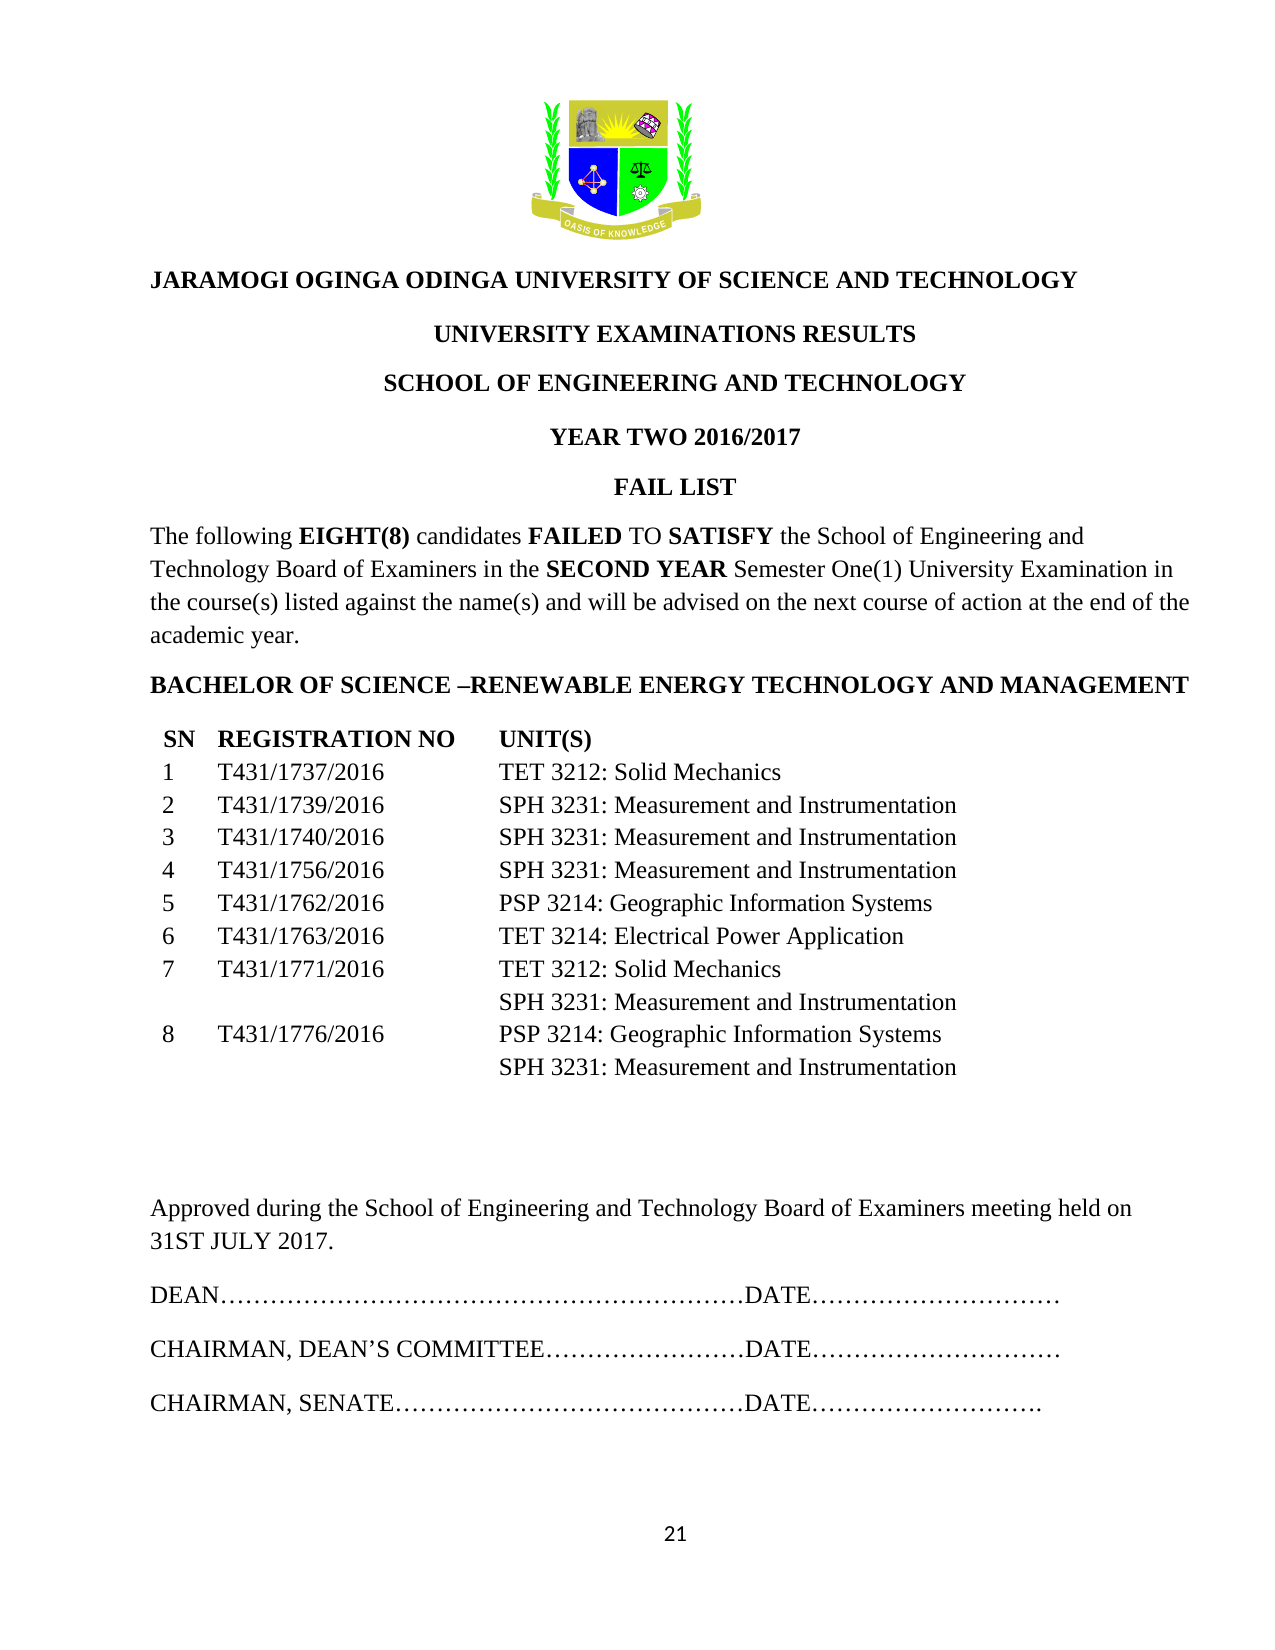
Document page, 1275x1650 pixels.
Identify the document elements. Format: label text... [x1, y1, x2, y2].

table_cell TET 3212: Solid Mechanics SPH 3231: Measurement and Instrumentation [488, 954, 994, 1019]
table_cell TET 3212: Solid Mechanics [488, 757, 994, 790]
table_cell 4 [151, 855, 206, 888]
text JARAMOGI OGINGA ODINGA UNIVERSITY OF SCIENCE AND TECHNOLOGY [150, 265, 1200, 294]
text CHAIRMAN, DEAN’S COMMITTEE……………………DATE………………………… [150, 1334, 1200, 1363]
table_cell 1 [151, 757, 206, 790]
table_cell 5 [151, 888, 206, 921]
table_cell SPH 3231: Measurement and Instrumentation [488, 790, 994, 822]
text FAIL LIST [150, 472, 1200, 501]
table_cell PSP 3214: Geographic Information Systems [488, 888, 994, 921]
table_cell T431/1762/2016 [206, 888, 487, 921]
text Approved during the School of Engineering and Technology Board of Examiners meeting held on 31ST JULY 2017. [150, 1193, 1200, 1255]
text CHAIRMAN, SENATE……………………………………DATE………………………. [150, 1388, 1200, 1416]
text The following EIGHT(8) candidates FAILED TO SATISFY the School of Engineering and Technology Board of Examiners in the SECOND YEAR Semester One(1) University Examination in the course(s) listed against the name(s) and will be advised on the next course of action at the end of the academic year. [150, 521, 1200, 649]
table_cell SPH 3231: Measurement and Instrumentation [488, 855, 994, 888]
table_cell T431/1737/2016 [206, 757, 487, 790]
text DEAN………………………………………………………DATE………………………… [150, 1280, 1200, 1309]
table_cell T431/1771/2016 [206, 954, 487, 1019]
text UNIVERSITY EXAMINATIONS RESULTS [150, 319, 1200, 348]
table_cell 7 [151, 954, 206, 1019]
text YEAR TWO 2016/2017 [150, 422, 1200, 451]
text SCHOOL OF ENGINEERING AND TECHNOLOGY [150, 368, 1200, 397]
table_cell 3 [151, 823, 206, 855]
table_cell PSP 3214: Geographic Information Systems SPH 3231: Measurement and Instrumentation [488, 1019, 994, 1139]
table_header UNIT(S) [488, 724, 994, 757]
table_cell T431/1756/2016 [206, 855, 487, 888]
table_header REGISTRATION NO [206, 724, 487, 757]
table_cell T431/1763/2016 [206, 921, 487, 954]
table_cell 2 [151, 790, 206, 822]
table_cell SPH 3231: Measurement and Instrumentation [488, 823, 994, 855]
table_cell 6 [151, 921, 206, 954]
table_cell TET 3214: Electrical Power Application [488, 921, 994, 954]
table_cell T431/1776/2016 [206, 1019, 487, 1139]
table_cell T431/1739/2016 [206, 790, 487, 822]
table_cell T431/1740/2016 [206, 823, 487, 855]
table_cell 8 [151, 1019, 206, 1139]
text BACHELOR OF SCIENCE –RENEWABLE ENERGY TECHNOLOGY AND MANAGEMENT [150, 670, 1200, 699]
table_header SN [151, 724, 206, 757]
